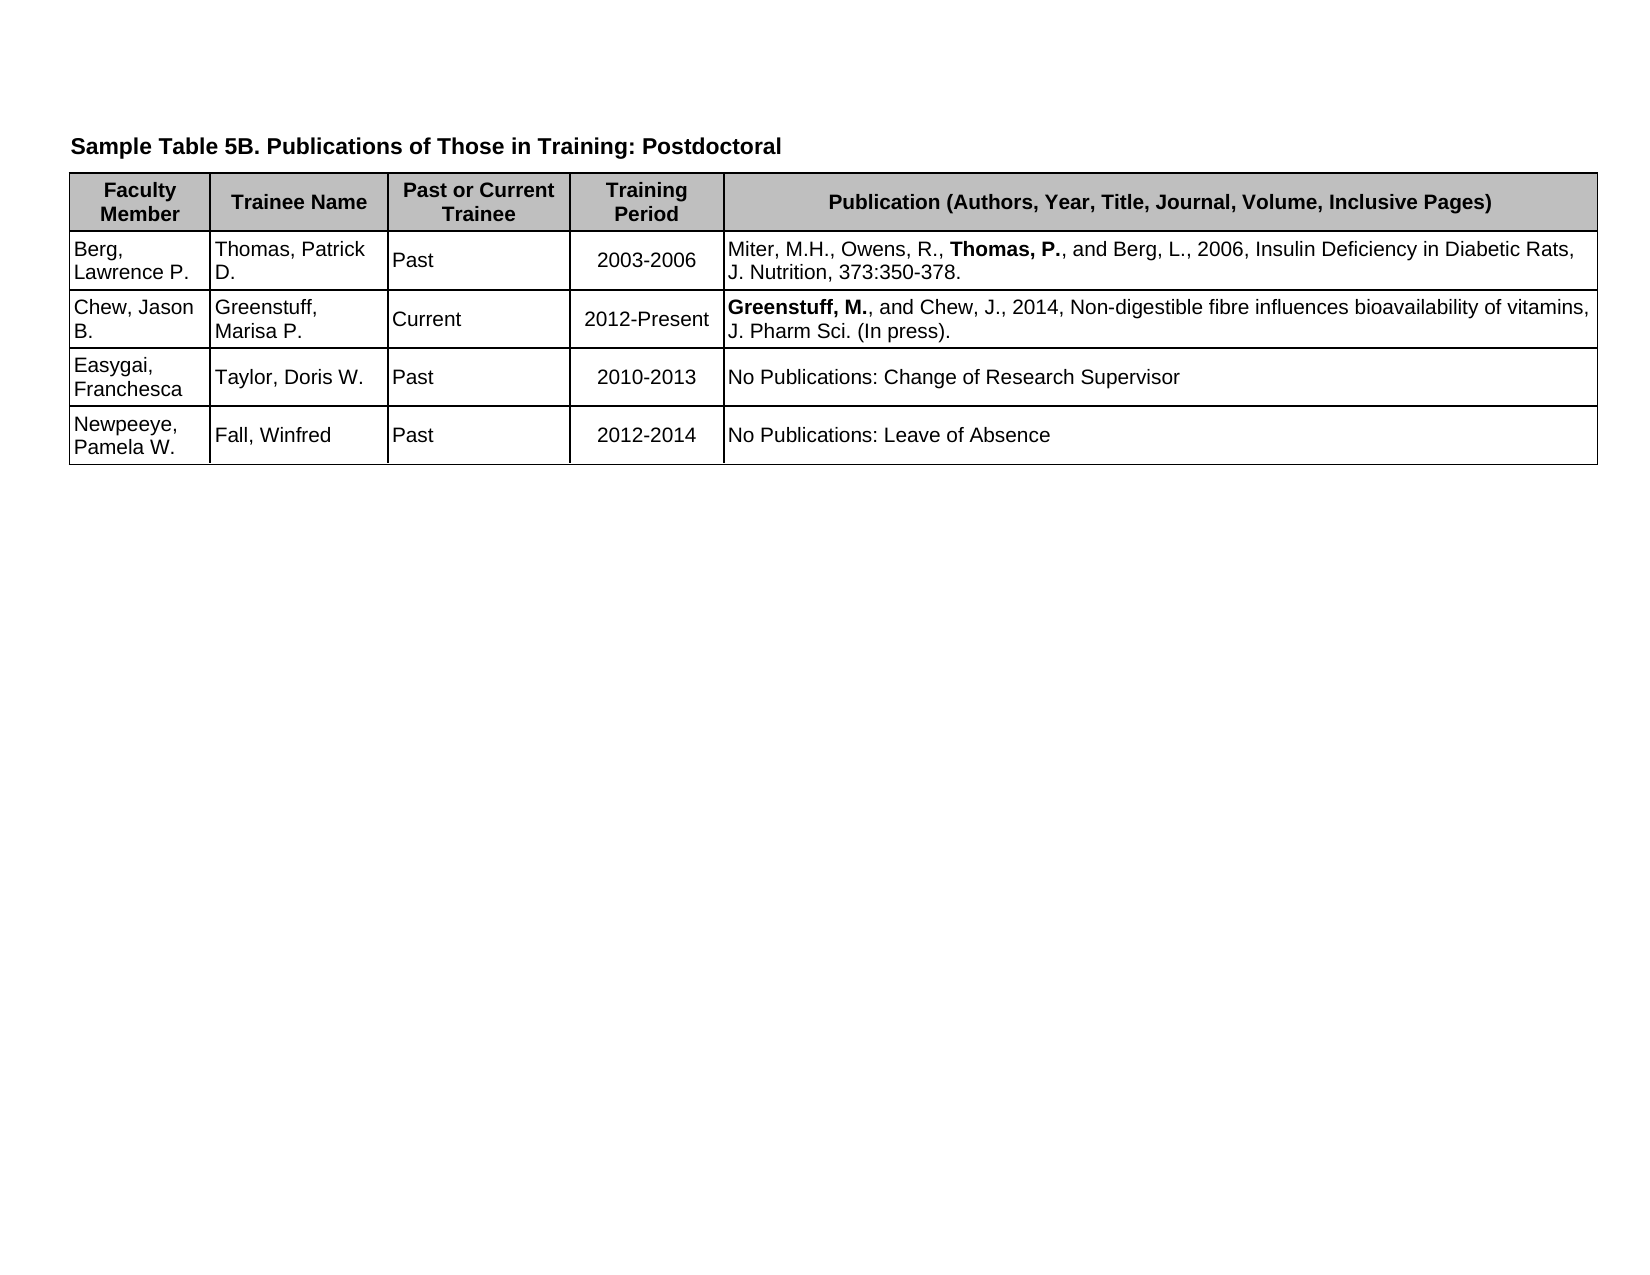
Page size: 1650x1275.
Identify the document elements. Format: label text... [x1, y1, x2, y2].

table_cell Thomas, Patrick D. [211, 232, 387, 288]
table_cell Newpeeye, Pamela W. [70, 407, 209, 463]
table_cell Past [389, 349, 569, 405]
table_cell Chew, Jason B. [70, 291, 209, 347]
table_cell 2003-2006 [571, 232, 723, 288]
table_header Training Period [571, 174, 723, 230]
table_cell Current [389, 291, 569, 347]
table_cell Berg, Lawrence P. [70, 232, 209, 288]
table_cell Greenstuff, M., and Chew, J., 2014, Non-digestible fibre influences bioavailability of vitamins, J. Pharm Sci. (In press). [725, 291, 1597, 347]
table_cell 2012-Present [571, 291, 723, 347]
table_cell Past [389, 407, 569, 463]
table_header Trainee Name [211, 174, 387, 230]
table_header Faculty Member [70, 174, 209, 230]
table_cell 2012-2014 [571, 407, 723, 463]
table_cell 2010-2013 [571, 349, 723, 405]
table_cell Greenstuff, Marisa P. [211, 291, 387, 347]
table_header Publication (Authors, Year, Title, Journal, Volume, Inclusive Pages) [725, 174, 1597, 230]
table_cell No Publications: Leave of Absence [725, 407, 1597, 463]
table_cell No Publications: Change of Research Supervisor [725, 349, 1597, 405]
table_header Past or Current Trainee [389, 174, 569, 230]
table_cell Past [389, 232, 569, 288]
table_cell Fall, Winfred [211, 407, 387, 463]
subtitle Sample Table 5B. Publications of Those in Training: Postdoctoral [70, 133, 1598, 160]
table_cell Miter, M.H., Owens, R., Thomas, P., and Berg, L., 2006, Insulin Deficiency in Diabetic Rats, J. Nutrition, 373:350-378. [725, 232, 1597, 288]
table_cell Taylor, Doris W. [211, 349, 387, 405]
table_cell Easygai, Franchesca [70, 349, 209, 405]
